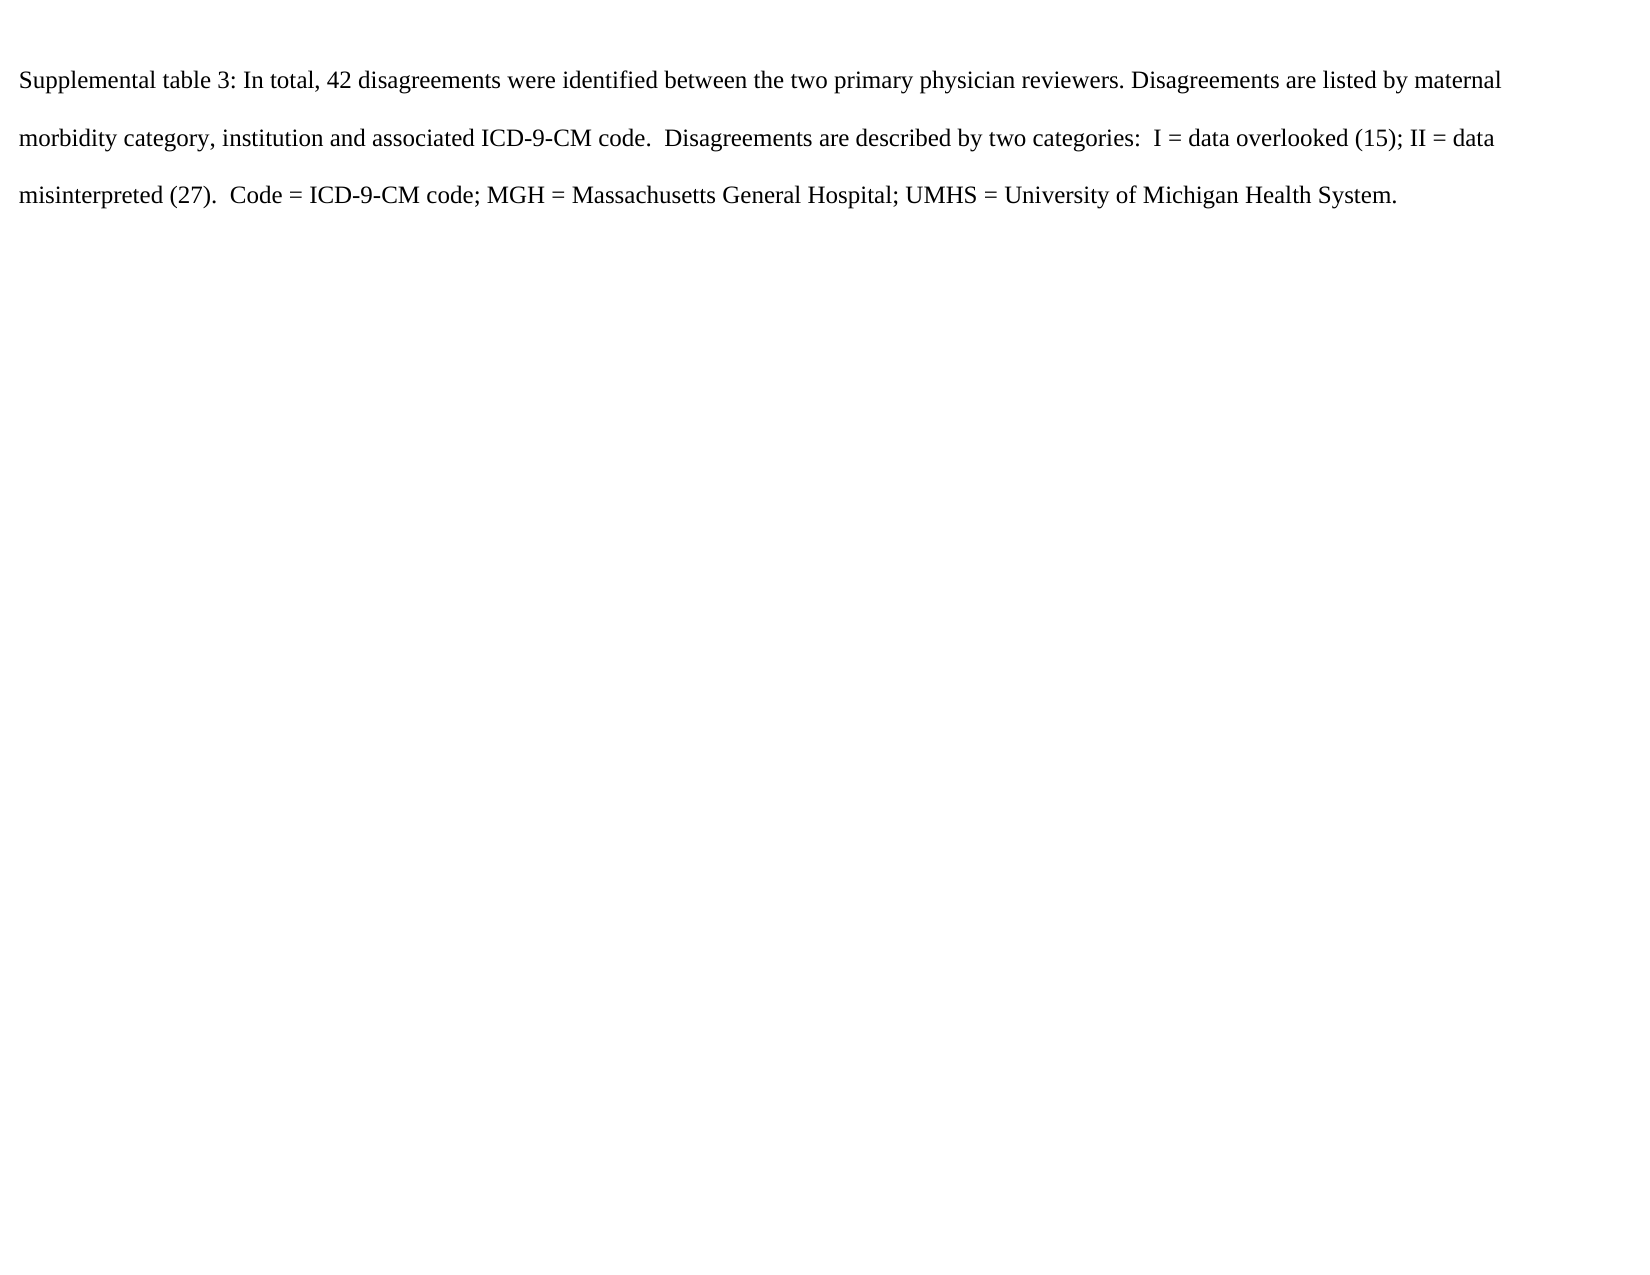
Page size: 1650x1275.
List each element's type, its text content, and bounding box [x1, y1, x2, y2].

text Supplemental table 3: In total, 42 disagreements were identified between the two primary physician reviewers. Disagreements are listed by maternal morbidity category, institution and associated ICD-9-CM code. Disagreements are described by two categories: I = data overlooked (15); II = data misinterpreted (27). Code = ICD-9-CM code; MGH = Massachusetts General Hospital; UMHS = University of Michigan Health System. [19, 66, 1603, 209]
